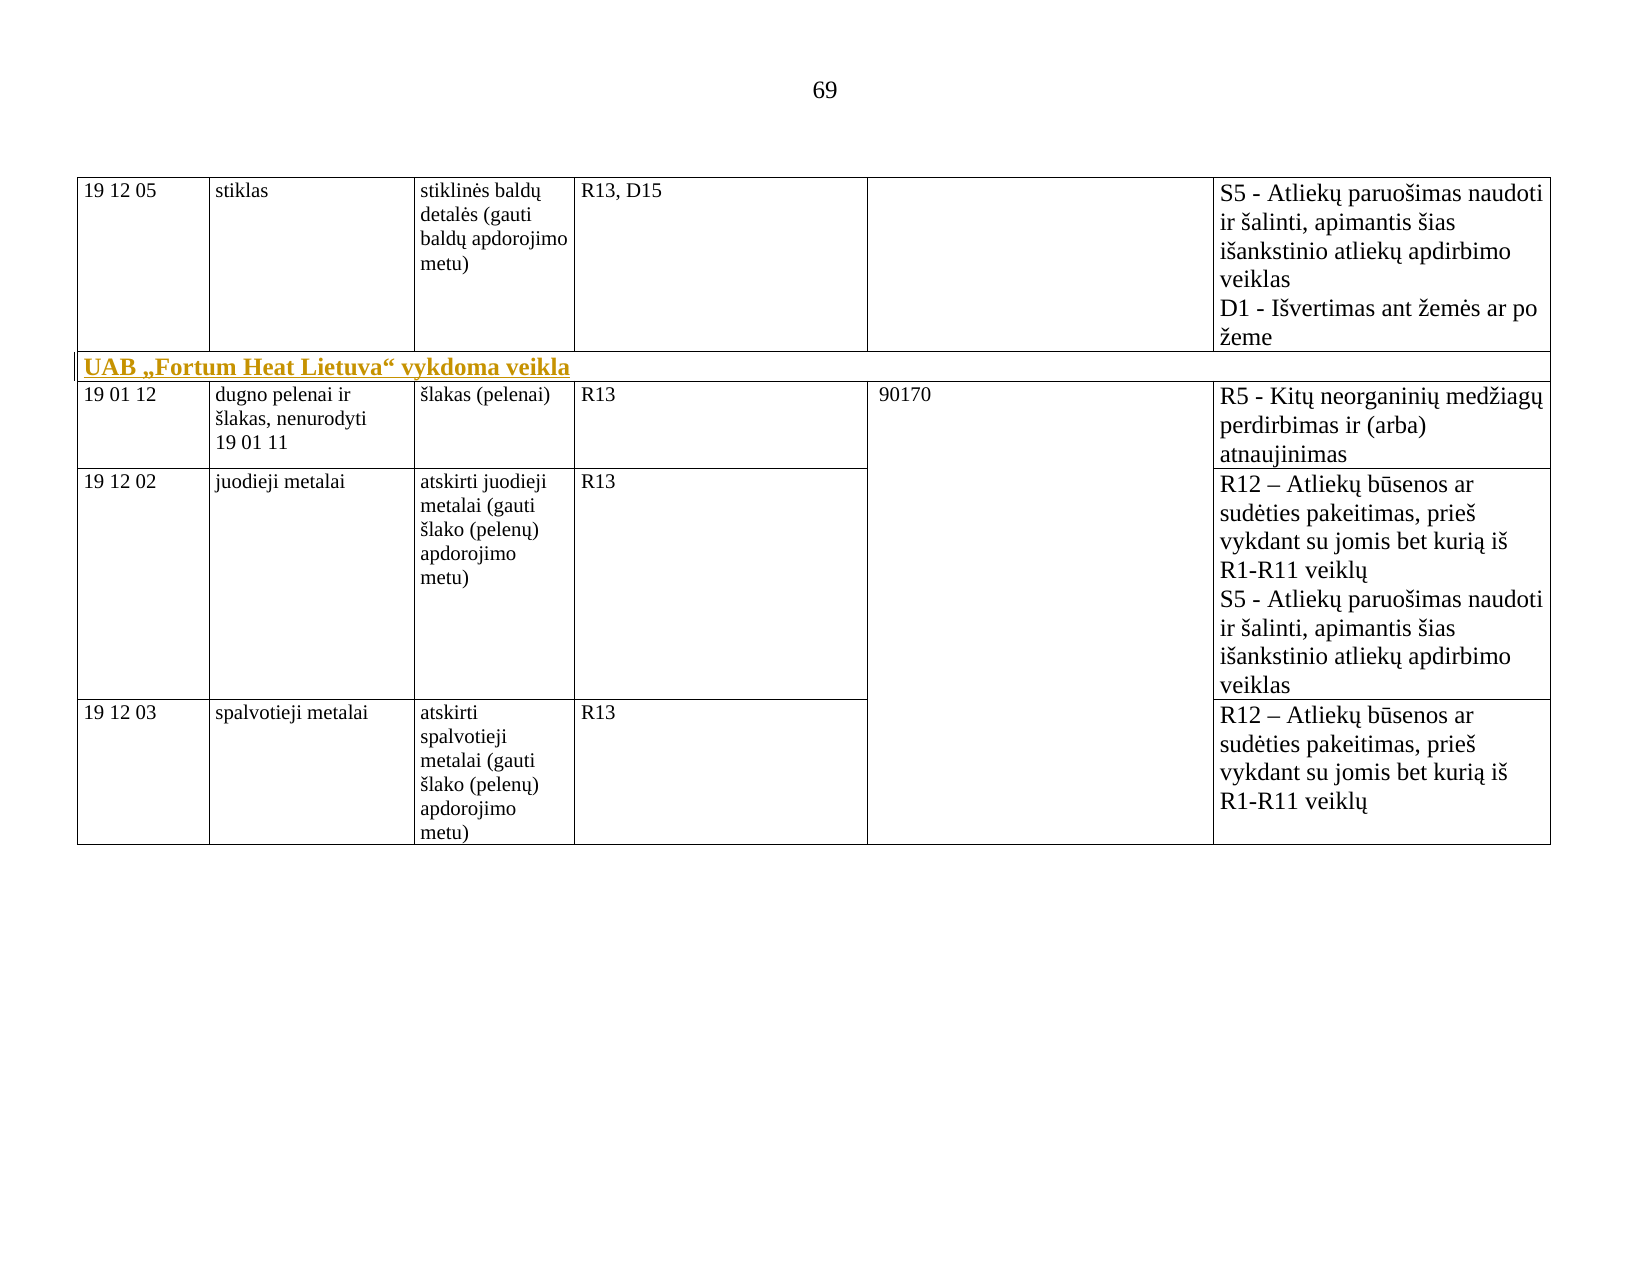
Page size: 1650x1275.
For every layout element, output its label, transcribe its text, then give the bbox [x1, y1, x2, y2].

table_cell atskirti juodieji metalai (gauti šlako (pelenų) apdorojimo metu) [415, 469, 574, 699]
table_cell 19 01 12 [78, 382, 209, 468]
table_cell stiklinės baldų detalės (gauti baldų apdorojimo metu) [415, 178, 574, 351]
table_cell spalvotieji metalai [210, 700, 414, 844]
table_cell R13 [575, 469, 867, 699]
table_cell UAB „Fortum Heat Lietuva“ vykdoma veikla [78, 352, 1550, 381]
table_cell 19 12 03 [78, 700, 209, 844]
table_cell R13 [575, 700, 867, 844]
table_cell šlakas (pelenai) [415, 382, 574, 468]
table_cell 19 12 02 [78, 469, 209, 699]
table_cell dugno pelenai ir šlakas, nenurodyti 19 01 11 [210, 382, 414, 468]
table_cell atskirti spalvotieji metalai (gauti šlako (pelenų) apdorojimo metu) [415, 700, 574, 844]
table_cell R12 – Atliekų būsenos ar sudėties pakeitimas, prieš vykdant su jomis bet kurią iš R1-R11 veiklų [1214, 700, 1550, 844]
table_cell S5 - Atliekų paruošimas naudoti ir šalinti, apimantis šias išankstinio atliekų apdirbimo veiklas D1 - Išvertimas ant žemės ar po žeme [1214, 178, 1550, 351]
table_cell stiklas [210, 178, 414, 351]
table_cell R13, D15 [575, 178, 867, 351]
table_cell R12 – Atliekų būsenos ar sudėties pakeitimas, prieš vykdant su jomis bet kurią iš R1-R11 veiklų S5 - Atliekų paruošimas naudoti ir šalinti, apimantis šias išankstinio atliekų apdirbimo veiklas [1214, 469, 1550, 699]
table_cell R13 [575, 382, 867, 468]
table_cell 19 12 05 [78, 178, 209, 351]
table_cell 90170 [868, 382, 1213, 844]
table_cell R5 - Kitų neorganinių medžiagų perdirbimas ir (arba) atnaujinimas [1214, 382, 1550, 468]
table_cell juodieji metalai [210, 469, 414, 699]
